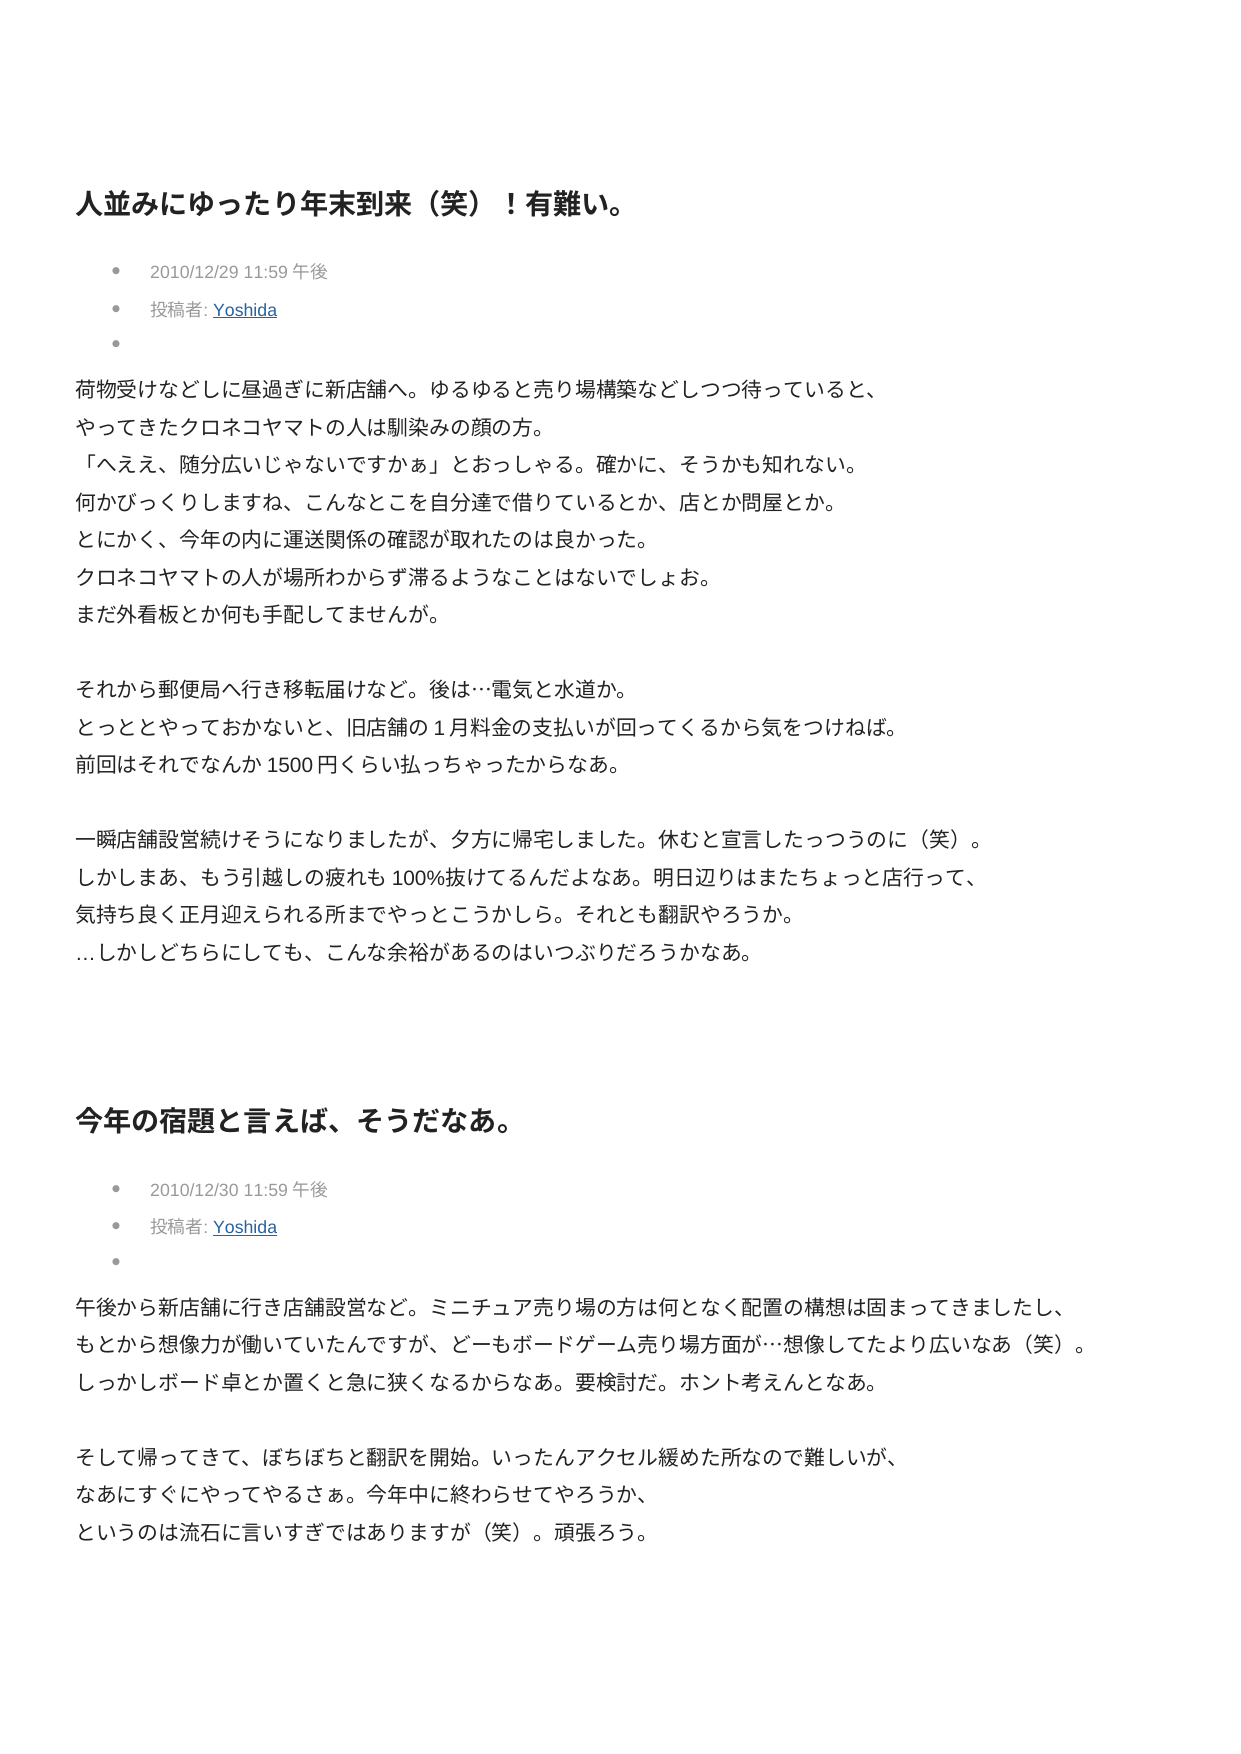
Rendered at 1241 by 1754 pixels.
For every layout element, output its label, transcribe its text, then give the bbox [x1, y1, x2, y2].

text 荷物受けなどしに昼過ぎに新店舗へ。ゆるゆると売り場構築などしつつ待っていると、 やってきたクロネコヤマトの人は馴染みの顔の方。 「へええ、随分広いじゃないですかぁ」とおっしゃる。確かに、そうかも知れない。 何かびっくりしますね、こんなとこを自分達で借りているとか、店とか問屋とか。 とにかく、今年の内に運送関係の確認が取れたのは良かった。 クロネコヤマトの人が場所わからず滞るようなことはないでしょお。 まだ外看板とか何も手配してませんが。 それから郵便局へ行き移転届けなど。後は…電気と水道か。 とっととやっておかないと、旧店舗の1月料金の支払いが回ってくるから気をつけねば。 前回はそれでなんか1500円くらい払っちゃったからなあ。 一瞬店舗設営続けそうになりましたが、夕方に帰宅しました。休むと宣言したっつうのに（笑）。 しかしまあ、もう引越しの疲れも100%抜けてるんだよなあ。明日辺りはまたちょっと店行って、 気持ち良く正月迎えられる所までやっとこうかしら。それとも翻訳やろうか。 …しかしどちらにしても、こんな余裕があるのはいつぶりだろうかなあ。 [75, 369, 1165, 969]
text 午後から新店舗に行き店舗設営など。ミニチュア売り場の方は何となく配置の構想は固まってきましたし、 もとから想像力が働いていたんですが、どーもボードゲーム売り場方面が…想像してたより広いなあ（笑）。 しっかしボード卓とか置くと急に狭くなるからなあ。要検討だ。ホント考えんとなあ。 そして帰ってきて、ぼちぼちと翻訳を開始。いったんアクセル緩めた所なので難しいが、 なあにすぐにやってやるさぁ。今年中に終わらせてやろうか、 というのは流石に言いすぎではありますが（笑）。頑張ろう。 [75, 1287, 1165, 1550]
list 投稿者: Yoshida [112, 1207, 1165, 1244]
list 投稿者: Yoshida [112, 289, 1165, 327]
text 人並みにゆったり年末到来（笑）！有難い。 [75, 164, 1165, 239]
text 今年の宿題と言えば、そうだなあ。 [75, 1082, 1165, 1157]
list 2010/12/29 11:59 午後 [112, 252, 1165, 289]
list 2010/12/30 11:59 午後 [112, 1169, 1165, 1207]
